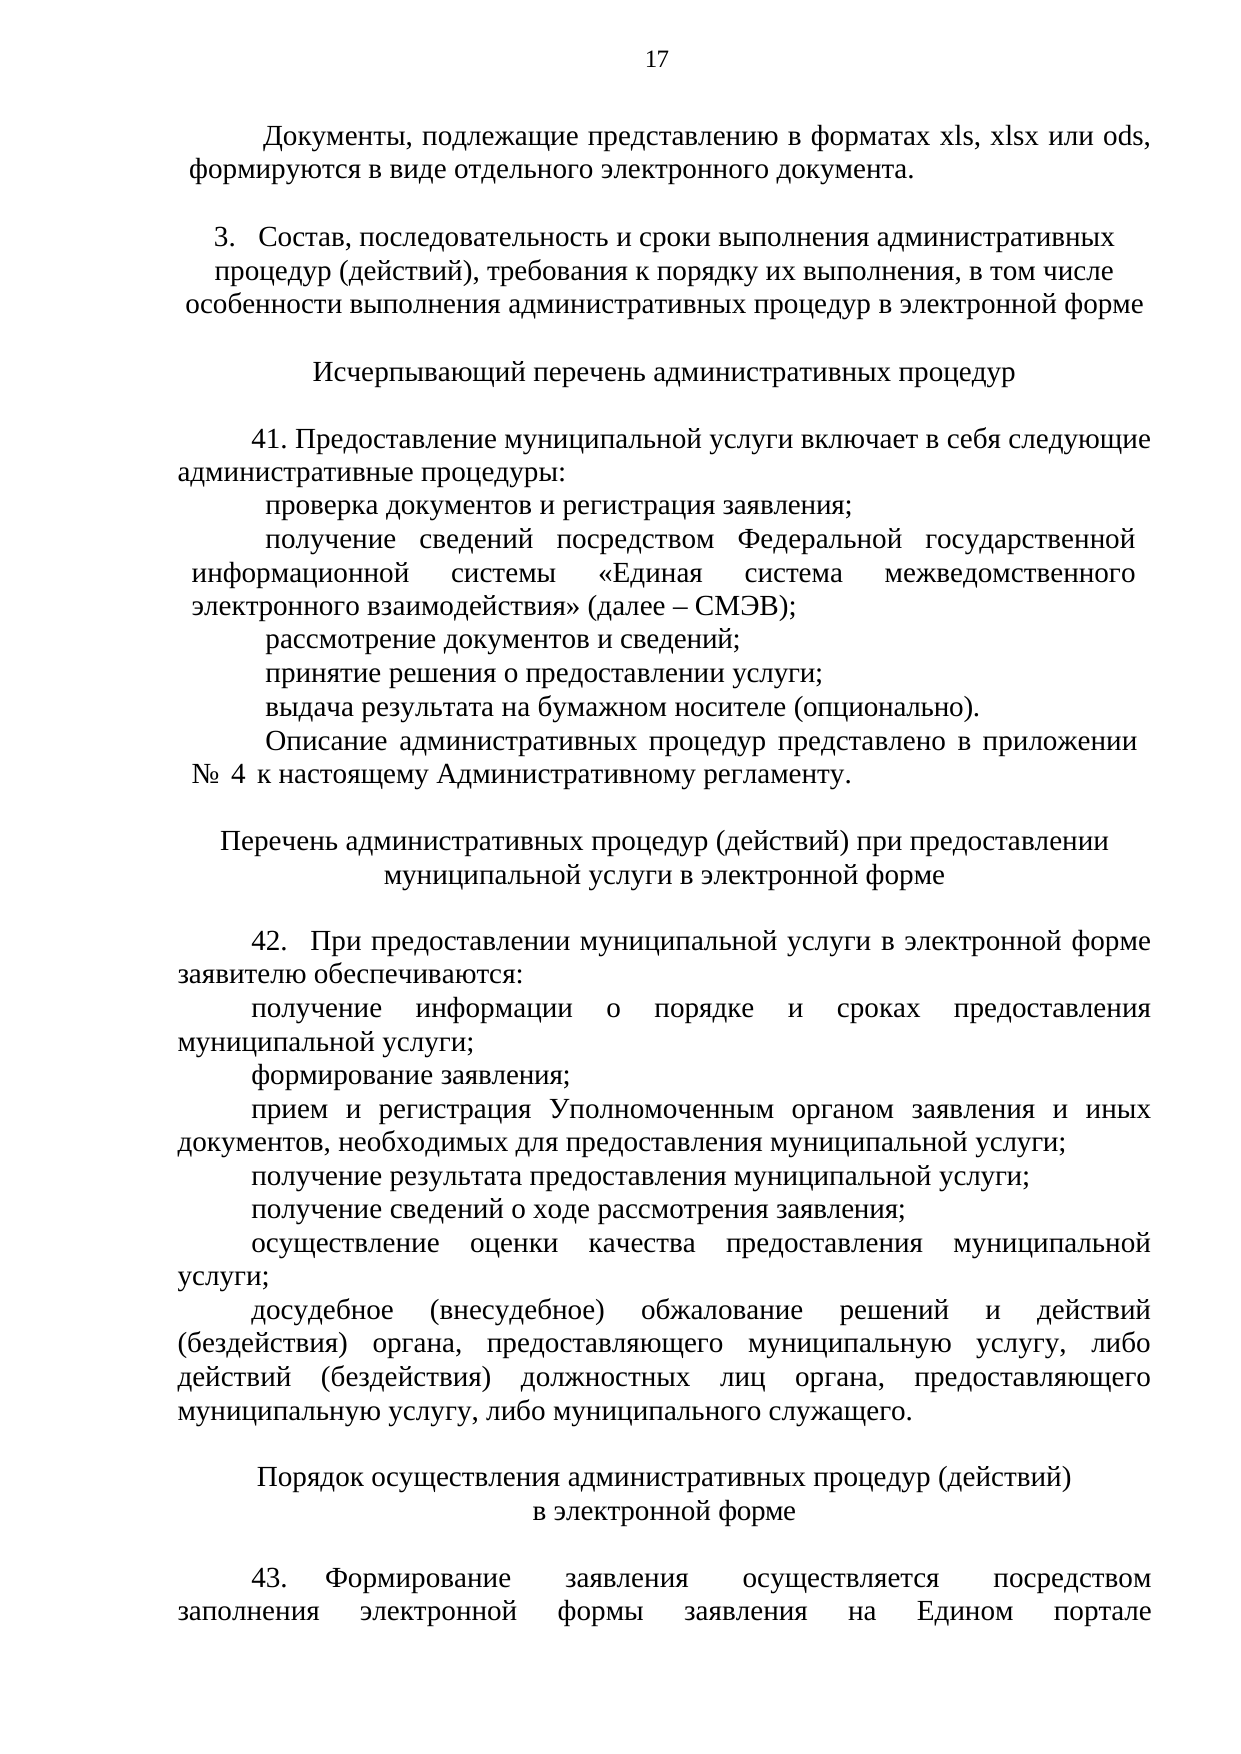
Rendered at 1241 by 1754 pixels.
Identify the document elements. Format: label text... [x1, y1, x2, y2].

text формирование заявления; [177, 1057, 1152, 1091]
list 41. Предоставление муниципальной услуги включает в себя следующие административные процедуры: [177, 421, 1152, 488]
text получение информации о порядке и сроках предоставления муниципальной услуги; [177, 990, 1152, 1057]
text Порядок осуществления административных процедур (действий) [177, 1460, 1151, 1493]
text рассмотрение документов и сведений; [265, 622, 1152, 656]
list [177, 1560, 1152, 1627]
text Описание административных процедур представлено в приложении № 4 к настоящему Административному регламенту. [191, 723, 1152, 790]
text выдача результата на бумажном носителе (опционально). [265, 689, 1152, 723]
text получение результата предоставления муниципальной услуги; [177, 1158, 1152, 1191]
text принятие решения о предоставлении услуги; [265, 656, 1152, 689]
text в электронной форме [177, 1493, 1151, 1527]
text Перечень административных процедур (действий) при предоставлении муниципальной услуги в электронной форме [177, 823, 1152, 890]
list Исчерпывающий перечень административных процедур [177, 354, 1151, 387]
text проверка документов и регистрация заявления; [265, 488, 1152, 521]
text досудебное (внесудебное) обжалование решений и действий (бездействия) органа, предоставляющего муниципальную услугу, либо действий (бездействия) должностных лиц органа, предоставляющего муниципальную услугу, либо муниципального служащего. [177, 1292, 1152, 1426]
text Документы, подлежащие представлению в форматах xls, xlsx или ods, формируются в виде отдельного электронного документа. [189, 118, 1152, 185]
list Состав, последовательность и сроки выполнения административных процедур (действий), требования к порядку их выполнения, в том числе особенности выполнения административных процедур в электронной форме [177, 219, 1151, 320]
list При предоставлении муниципальной услуги в электронной форме заявителю обеспечиваются: [177, 923, 1152, 990]
text получение сведений о ходе рассмотрения заявления; [177, 1191, 1152, 1225]
text осуществление оценки качества предоставления муниципальной услуги; [177, 1225, 1152, 1292]
text прием и регистрация Уполномоченным органом заявления и иных документов, необходимых для предоставления муниципальной услуги; [177, 1091, 1152, 1158]
text получение сведений посредством Федеральной государственной информационной системы «Единая система межведомственного электронного взаимодействия» (далее – СМЭВ); [191, 521, 1136, 622]
